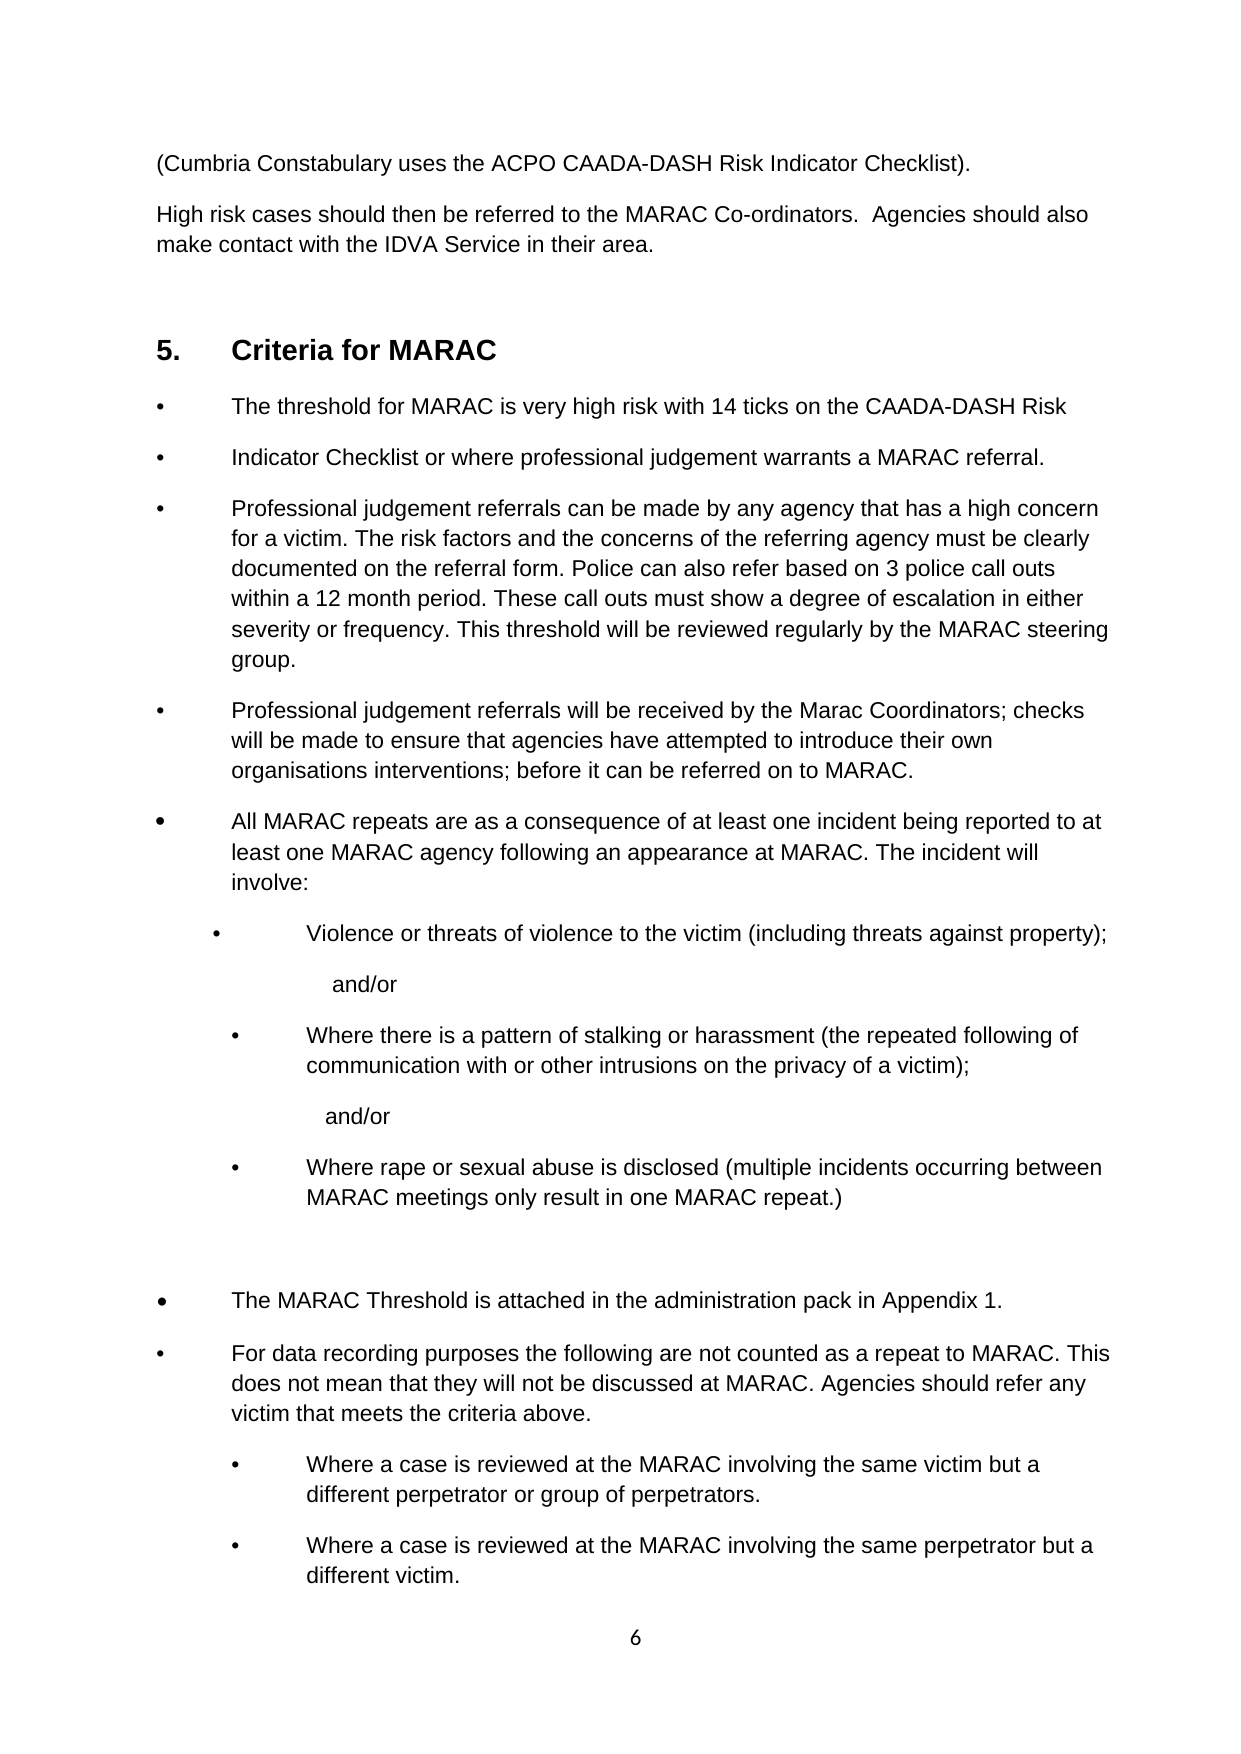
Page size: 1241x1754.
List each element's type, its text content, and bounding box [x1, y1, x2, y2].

text • Professional judgement referrals can be made by any agency that has a high concern for a victim. The risk factors and the concerns of the referring agency must be clearly documented on the referral form. Police can also refer based on 3 police call outs within a 12 month period. These call outs must show a degree of escalation in either severity or frequency. This threshold will be reviewed regularly by the MARAC steering group. [156, 495, 1114, 672]
text • Violence or threats of violence to the victim (including threats against property); [212, 920, 1114, 946]
text • Indicator Checklist or where professional judgement warrants a MARAC referral. [156, 444, 1114, 470]
text 5. Criteria for MARAC [156, 333, 1114, 367]
list All MARAC repeats are as a consequence of at least one incident being reported to at least one MARAC agency following an appearance at MARAC. The incident will involve: [156, 808, 1114, 895]
text • Where a case is reviewed at the MARAC involving the same victim but a different perpetrator or group of perpetrators. [231, 1451, 1114, 1507]
text and/or [156, 1103, 1114, 1129]
text • Where a case is reviewed at the MARAC involving the same perpetrator but a different victim. [231, 1532, 1114, 1589]
text (Cumbria Constabulary uses the ACPO CAADA-DASH Risk Indicator Checklist). [156, 150, 1114, 176]
text • Where rape or sexual abuse is disclosed (multiple incidents occurring between MARAC meetings only result in one MARAC repeat.) [231, 1154, 1114, 1211]
text • Where there is a pattern of stalking or harassment (the repeated following of communication with or other intrusions on the privacy of a victim); [231, 1022, 1114, 1078]
text • For data recording purposes the following are not counted as a repeat to MARAC. This does not mean that they will not be discussed at MARAC. Agencies should refer any victim that meets the criteria above. [156, 1339, 1114, 1426]
text • Professional judgement referrals will be received by the Marac Coordinators; checks will be made to ensure that agencies have attempted to introduce their own organisations interventions; before it can be referred on to MARAC. [156, 697, 1114, 784]
text and/or [231, 971, 1114, 997]
text High risk cases should then be referred to the MARAC Co-ordinators. Agencies should also make contact with the IDVA Service in their area. [156, 201, 1114, 258]
text • The threshold for MARAC is very high risk with 14 ticks on the CAADA-DASH Risk [156, 393, 1114, 419]
list The MARAC Threshold is attached in the administration pack in Appendix 1. [156, 1286, 1114, 1314]
